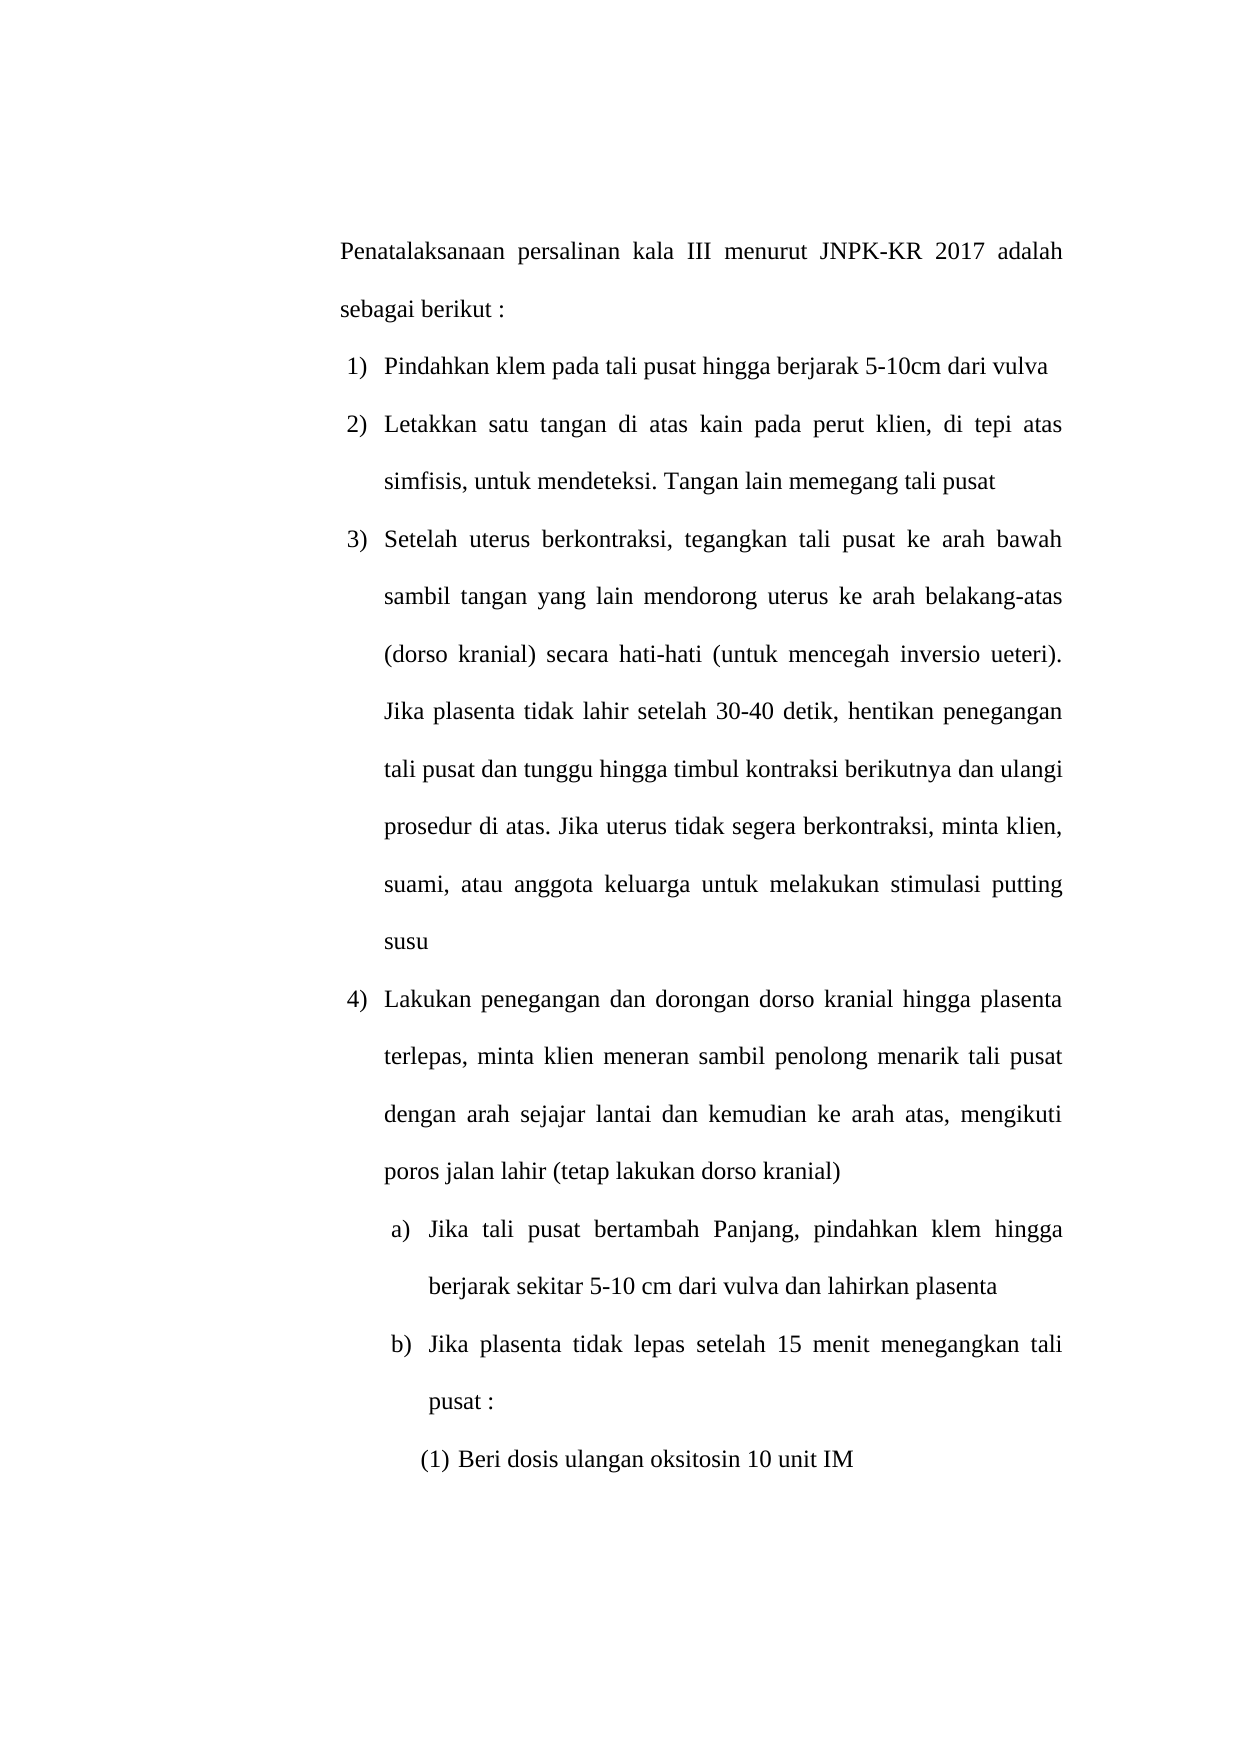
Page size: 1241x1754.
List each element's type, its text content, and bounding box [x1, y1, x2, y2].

list Letakkan satu tangan di atas kain pada perut klien, di tepi atas simfisis, untuk mendeteksi. Tangan lain memegang tali pusat [346, 409, 1063, 495]
list Setelah uterus berkontraksi, tegangkan tali pusat ke arah bawah sambil tangan yang lain mendorong uterus ke arah belakang-atas (dorso kranial) secara hati-hati (untuk mencegah inversio ueteri). Jika plasenta tidak lahir setelah 30-40 detik, hentikan penegangan tali pusat dan tunggu hingga timbul kontraksi berikutnya dan ulangi prosedur di atas. Jika uterus tidak segera berkontraksi, minta klien, suami, atau anggota keluarga untuk melakukan stimulasi putting susu [347, 524, 1063, 955]
list Pindahkan klem pada tali pusat hingga berjarak 5-10cm dari vulva [346, 351, 1063, 380]
text Penatalaksanaan persalinan kala III menurut JNPK-KR 2017 adalah sebagai berikut : [340, 236, 1063, 322]
list Beri dosis ulangan oksitosin 10 unit IM [420, 1444, 1063, 1472]
list Lakukan penegangan dan dorongan dorso kranial hingga plasenta terlepas, minta klien meneran sambil penolong menarik tali pusat dengan arah sejajar lantai dan kemudian ke arah atas, mengikuti poros jalan lahir (tetap lakukan dorso kranial) [347, 984, 1063, 1185]
list Jika tali pusat bertambah Panjang, pindahkan klem hingga berjarak sekitar 5-10 cm dari vulva dan lahirkan plasenta [391, 1214, 1063, 1300]
list Jika plasenta tidak lepas setelah 15 menit menegangkan tali pusat : [391, 1329, 1063, 1415]
